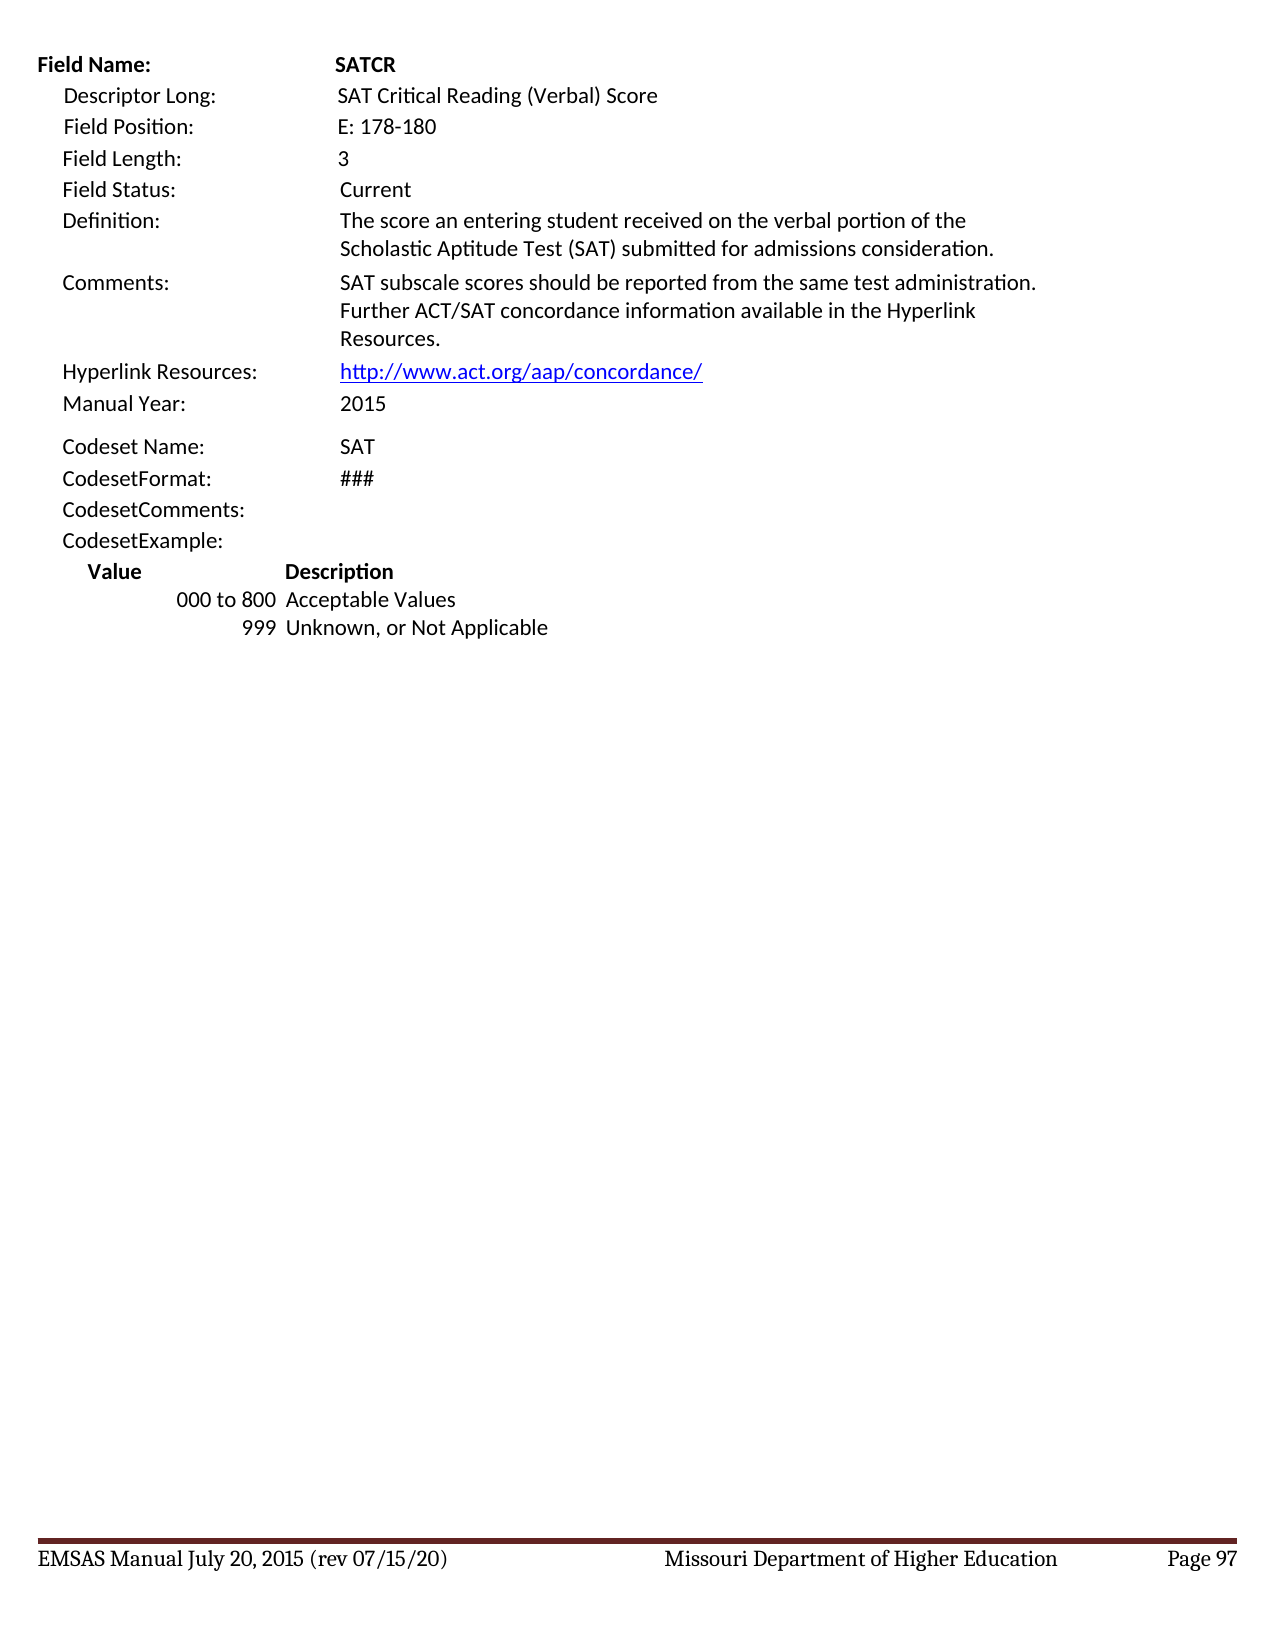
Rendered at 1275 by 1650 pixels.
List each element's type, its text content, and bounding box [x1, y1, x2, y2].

text 000 to 800 Acceptable Values [37, 585, 1237, 613]
text Codeset Name: SAT [37, 432, 1237, 460]
text CodesetExample: [37, 526, 1237, 554]
text CodesetFormat: ### [37, 464, 1237, 492]
text 999 Unknown, or Not Applicable [37, 613, 1237, 641]
text Manual Year: 2015 [37, 389, 1237, 417]
text Definition: The score an entering student received on the verbal portion of the [37, 206, 1237, 234]
text Resources. [37, 324, 1237, 352]
text CodesetComments: [37, 495, 1237, 523]
text Hyperlink Resources: http://www.act.org/aap/concordance/ [37, 357, 1237, 385]
text Field Name: SATCR [37, 50, 1237, 78]
text Scholastic Aptitude Test (SAT) submitted for admissions consideration. [37, 234, 1237, 262]
text Field Status: Current [37, 175, 1237, 203]
text Comments: SAT subscale scores should be reported from the same test administration. [37, 268, 1237, 296]
text Value Description [37, 557, 1237, 585]
text Descriptor Long: SAT Critical Reading (Verbal) Score [37, 81, 1237, 109]
text Further ACT/SAT concordance information available in the Hyperlink [37, 296, 1237, 324]
text Field Position: E: 178-180 [37, 112, 1237, 141]
text Field Length: 3 [37, 144, 1237, 172]
